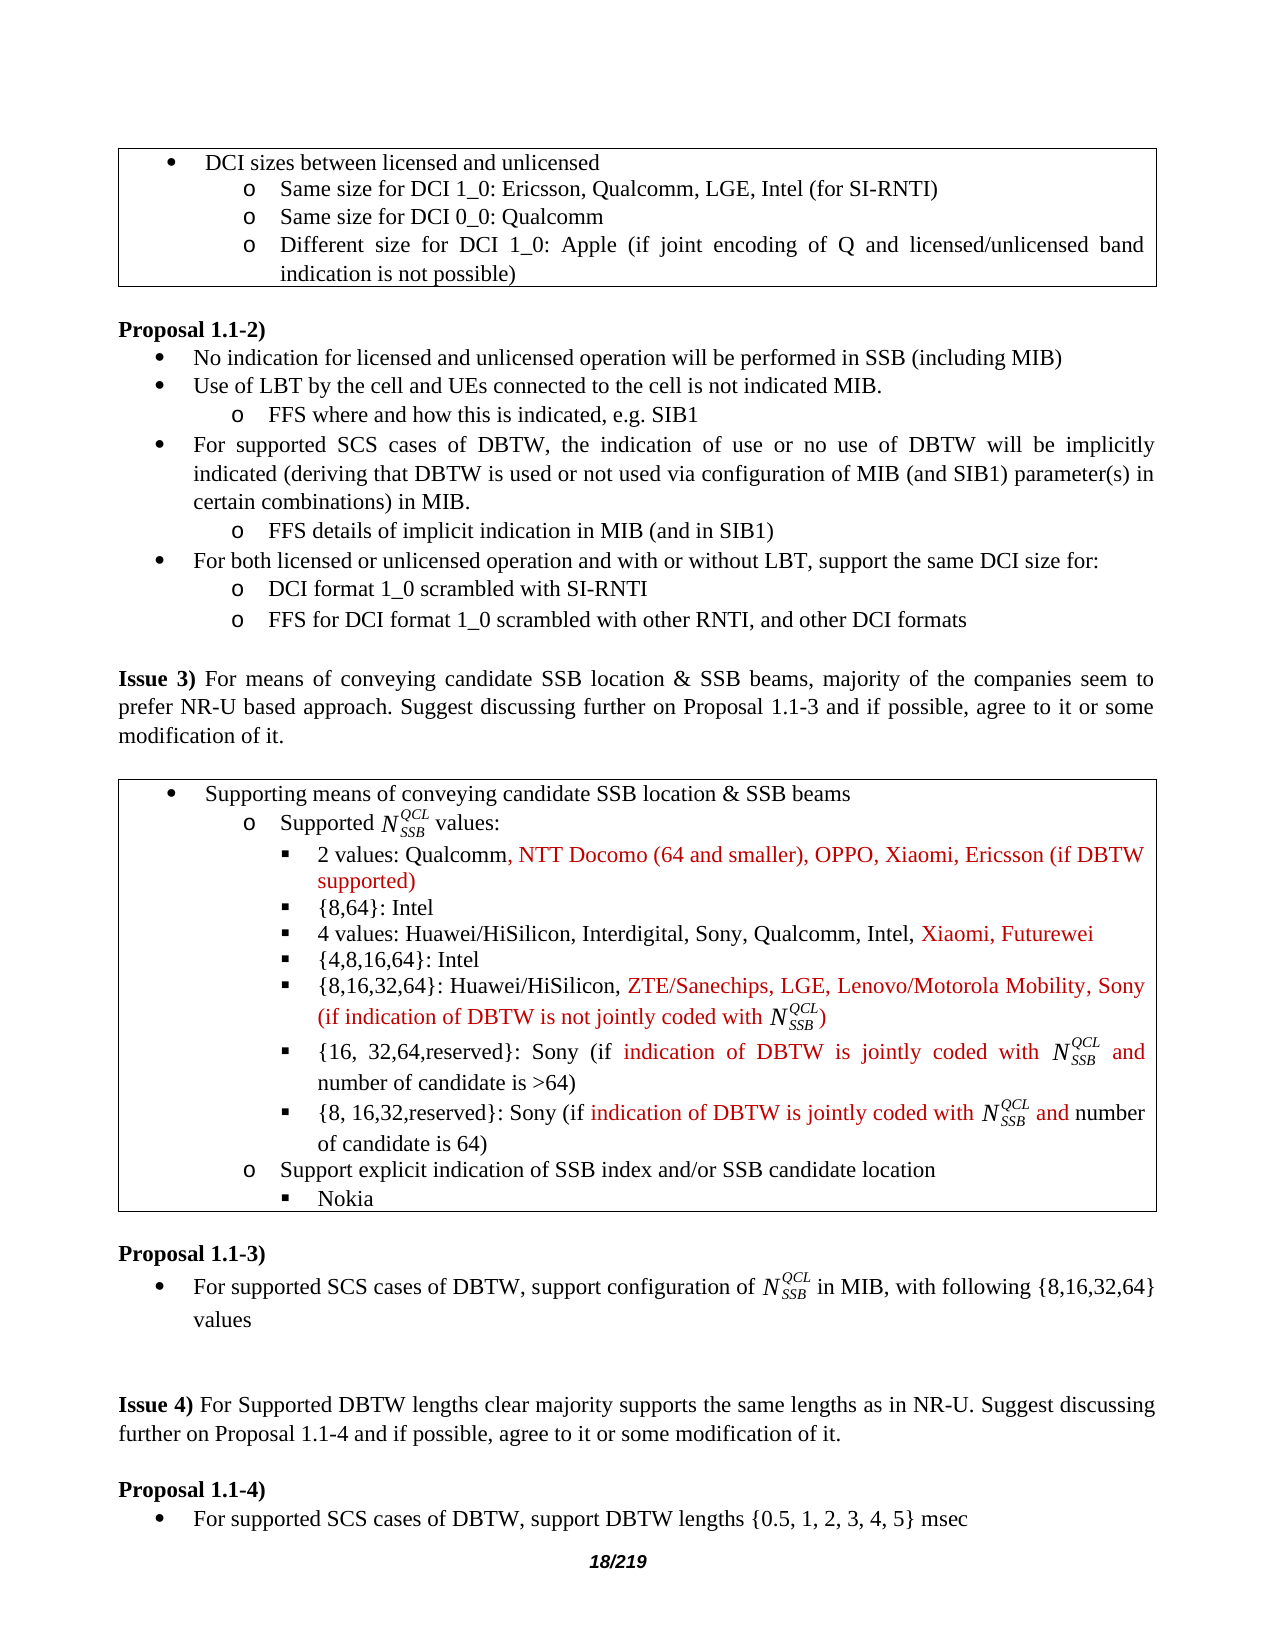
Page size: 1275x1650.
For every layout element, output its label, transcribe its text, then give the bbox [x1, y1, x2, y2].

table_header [119, 149, 1156, 286]
list FFS details of implicit indication in MIB (and in SIB1) [231, 517, 1157, 545]
text Issue 3) For means of conveying candidate SSB location & SSB beams, majority of the companies seem to prefer NR-U based approach. Suggest discussing further on Proposal 1.1-3 and if possible, agree to it or some modification of it. [118, 665, 1157, 748]
list FFS for DCI format 1_0 scrambled with other RNTI, and other DCI formats [231, 606, 1157, 634]
table_header Supporting means of conveying candidate SSB location & SSB beams Supported values: 2 values: Qualcomm, NTT Docomo (64 and smaller), OPPO, Xiaomi, Ericsson (if DBTW supported) {8,64}: Intel 4 values: Huawei/HiSilicon, Interdigital, Sony, Qualcomm, Intel, Xiaomi, Futurewei {4,8,16,64}: Intel {8,16,32,64}: Huawei/HiSilicon, ZTE/Sanechips, LGE, Lenovo/Motorola Mobility, Sony (if indication of DBTW is not jointly coded with ) {16, 32,64,reserved}: Sony (if indication of DBTW is jointly coded with and number of candidate is >64) {8, 16,32,reserved}: Sony (if indication of DBTW is jointly coded with and number of candidate is 64) Support explicit indication of SSB index and/or SSB candidate location Nokia [119, 780, 1156, 1211]
list DCI format 1_0 scrambled with SI-RNTI [231, 576, 1157, 604]
list For both licensed or unlicensed operation and with or without LBT, support the same DCI size for: [156, 547, 1157, 573]
list For supported SCS cases of DBTW, the indication of use or no use of DBTW will be implicitly indicated (deriving that DBTW is used or not used via configuration of MIB (and SIB1) parameter(s) in certain combinations) in MIB. [156, 431, 1157, 514]
list Use of LBT by the cell and UEs connected to the cell is not indicated MIB. [156, 372, 1157, 399]
text Proposal 1.1-2) [118, 316, 1157, 342]
text Proposal 1.1-4) [118, 1476, 1157, 1503]
list FFS where and how this is indicated, e.g. SIB1 [231, 401, 1157, 429]
list For supported SCS cases of DBTW, support DBTW lengths {0.5, 1, 2, 3, 4, 5} msec [156, 1505, 1157, 1531]
text Proposal 1.1-3) [118, 1240, 1157, 1267]
list No indication for licensed and unlicensed operation will be performed in SSB (including MIB) [156, 344, 1157, 370]
text Issue 4) For Supported DBTW lengths clear majority supports the same lengths as in NR-U. Suggest discussing further on Proposal 1.1-4 and if possible, agree to it or some modification of it. [118, 1391, 1157, 1446]
list For supported SCS cases of DBTW, support configuration of in MIB, with following {8,16,32,64} values [156, 1269, 1157, 1332]
